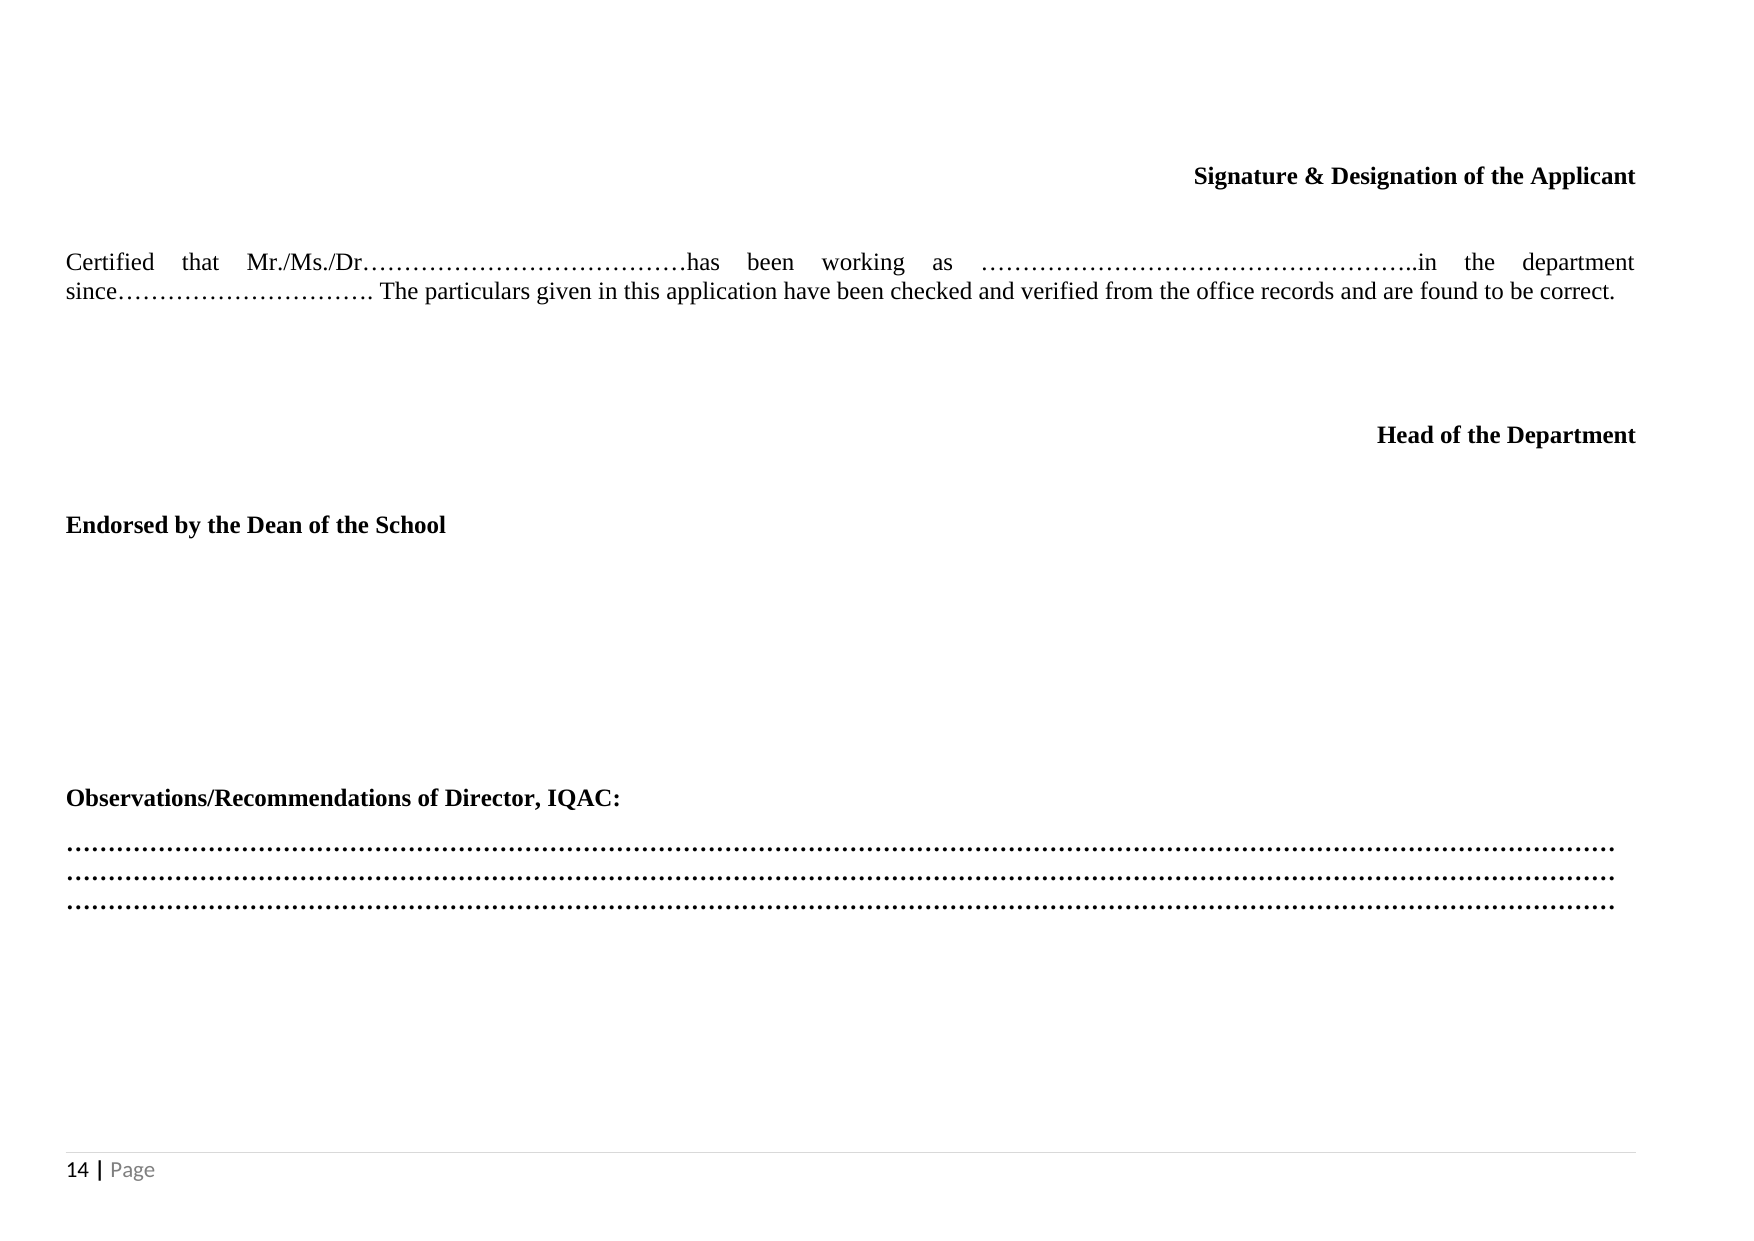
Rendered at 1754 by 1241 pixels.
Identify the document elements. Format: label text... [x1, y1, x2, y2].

text Signature & Designation of the Applicant [66, 161, 1636, 190]
text ……………………………………………………………………………………………………………………………………………………………………………………………………………………………………………………………………………………………………………………………………………………………………………………………………………………………………………………………………………………………………………… [66, 828, 1636, 943]
text Observations/Recommendations of Director, IQAC: [66, 783, 1636, 812]
text Certified that Mr./Ms./Dr…………………………………has been working as ……………………………………………..in the department since…………………………. The particulars given in this application have been checked and verified from the office records and are found to be correct. [66, 247, 1636, 305]
text Endorsed by the Dean of the School [66, 511, 1636, 539]
text Head of the Department [66, 420, 1636, 448]
